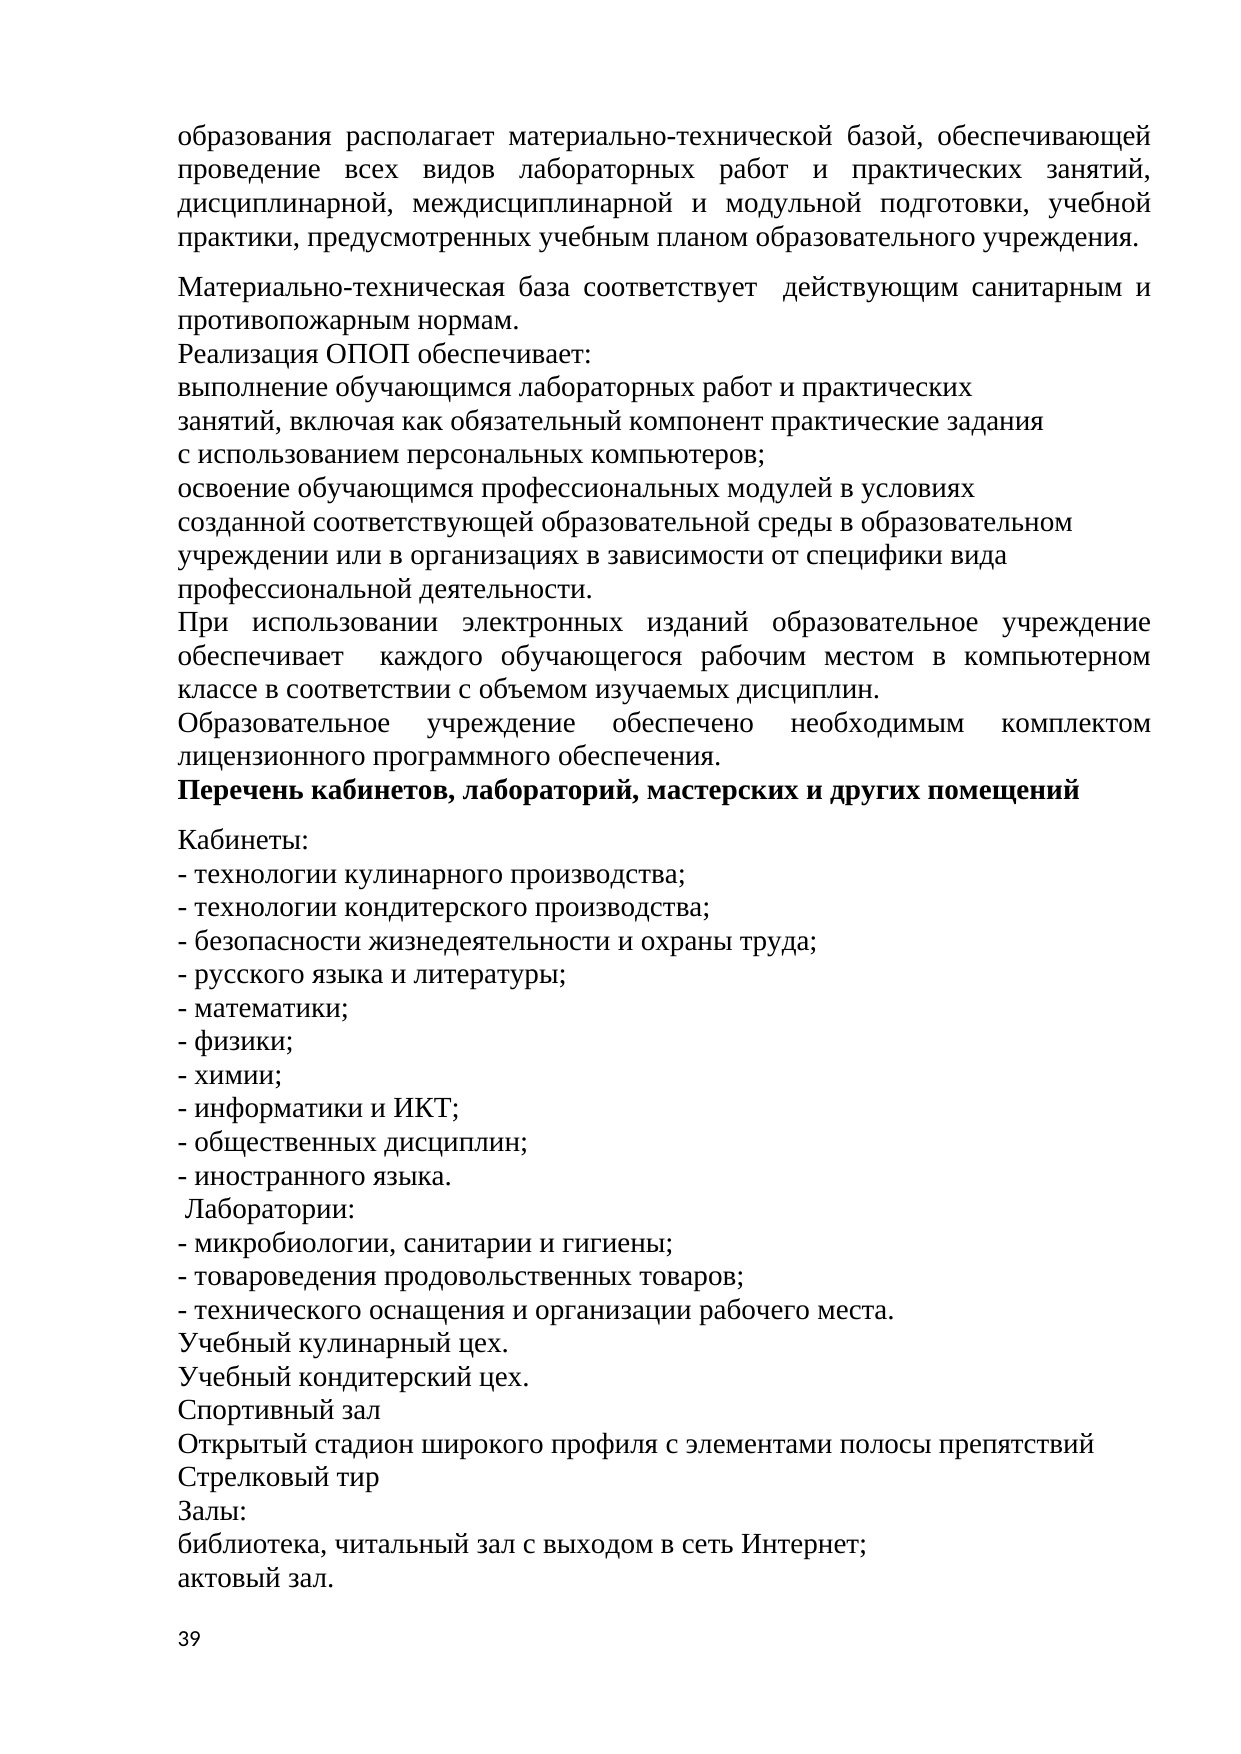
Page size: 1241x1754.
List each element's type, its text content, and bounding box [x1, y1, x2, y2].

text занятий, включая как обязательный компонент практические задания [177, 403, 1152, 437]
text - товароведения продовольственных товаров; [177, 1258, 1152, 1292]
text Реализация ОПОП обеспечивает: [177, 336, 1152, 369]
text Образовательное учреждение обеспечено необходимым комплектом лицензионного программного обеспечения. [177, 705, 1152, 772]
text Открытый стадион широкого профиля с элементами полосы препятствий [177, 1426, 1152, 1459]
text профессиональной деятельности. [177, 571, 1152, 604]
text - иностранного языка. [177, 1158, 1152, 1191]
text Перечень кабинетов, лабораторий, мастерских и других помещений [177, 772, 1152, 806]
text - общественных дисциплин; [177, 1124, 1152, 1158]
text Спортивный зал [177, 1392, 1152, 1426]
text выполнение обучающимся лабораторных работ и практических [177, 369, 1152, 403]
text - микробиологии, санитарии и гигиены; [177, 1225, 1152, 1258]
text - химии; [177, 1057, 1152, 1091]
text актовый зал. [177, 1560, 1152, 1594]
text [177, 118, 1152, 252]
text освоение обучающимся профессиональных модулей в условиях [177, 470, 1152, 504]
text Лаборатории: [177, 1191, 1152, 1225]
text - технического оснащения и организации рабочего места. [177, 1292, 1152, 1325]
text Залы: [177, 1493, 1152, 1527]
text с использованием персональных компьютеров; [177, 437, 1152, 470]
text созданной соответствующей образовательной среды в образовательном [177, 504, 1152, 537]
text - русского языка и литературы; [177, 956, 1152, 990]
text При использовании электронных изданий образовательное учреждение обеспечивает каждого обучающегося рабочим местом в компьютерном классе в соответствии с объемом изучаемых дисциплин. [177, 604, 1152, 705]
text Учебный кондитерский цех. [177, 1359, 1152, 1392]
text - физики; [177, 1023, 1152, 1057]
text учреждении или в организациях в зависимости от специфики вида [177, 537, 1152, 571]
text - безопасности жизнедеятельности и охраны труда; [177, 923, 1152, 956]
text - технологии кулинарного производства; [177, 856, 1152, 889]
text Стрелковый тир [177, 1459, 1152, 1493]
text Кабинеты: [177, 822, 1152, 856]
text - математики; [177, 990, 1152, 1023]
text - технологии кондитерского производства; [177, 889, 1152, 923]
text - информатики и ИКТ; [177, 1091, 1152, 1124]
text Материально-техническая база соответствует действующим санитарным и противопожарным нормам. [177, 269, 1152, 336]
text библиотека, читальный зал с выходом в сеть Интернет; [177, 1527, 1152, 1560]
text Учебный кулинарный цех. [177, 1325, 1152, 1359]
